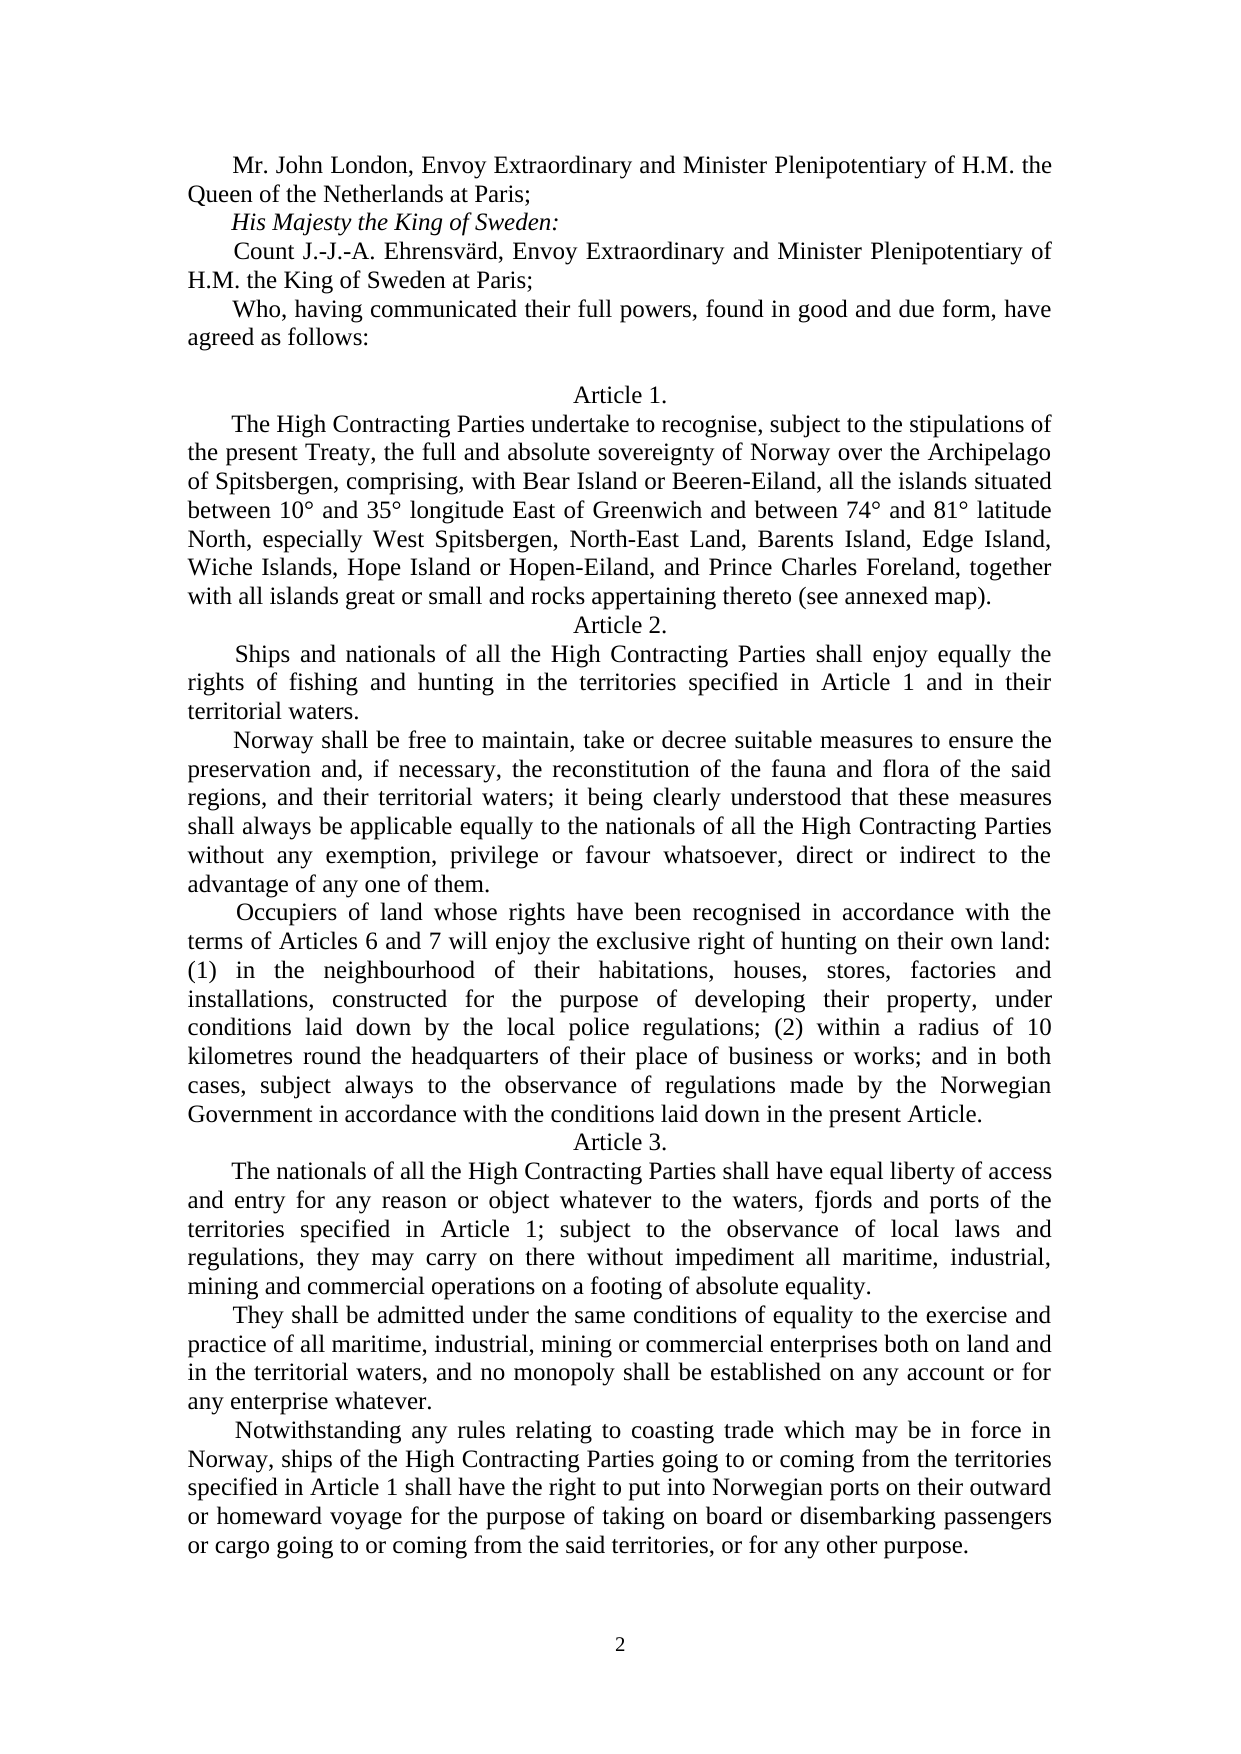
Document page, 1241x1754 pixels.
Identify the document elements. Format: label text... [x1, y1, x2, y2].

text Who, having communicated their full powers, found in good and due form, have agreed as follows: [187, 294, 1053, 351]
text They shall be admitted under the same conditions of equality to the exercise and practice of all maritime, industrial, mining or commercial enterprises both on land and in the territorial waters, and no monopoly shall be established on any account or for any enterprise whatever. [187, 1300, 1053, 1415]
text His Majesty the King of Sweden: [187, 207, 1053, 236]
text Notwithstanding any rules relating to coasting trade which may be in force in Norway, ships of the High Contracting Parties going to or coming from the territories specified in Article 1 shall have the right to put into Norwegian ports on their outward or homeward voyage for the purpose of taking on board or disembarking passengers or cargo going to or coming from the said territories, or for any other purpose. [187, 1415, 1053, 1559]
text Ships and nationals of all the High Contracting Parties shall enjoy equally the rights of fishing and hunting in the territories specified in Article 1 and in their territorial waters. [187, 639, 1053, 725]
text Norway shall be free to maintain, take or decree suitable measures to ensure the preservation and, if necessary, the reconstitution of the fauna and flora of the said regions, and their territorial waters; it being clearly understood that these measures shall always be applicable equally to the nationals of all the High Contracting Parties without any exemption, privilege or favour whatsoever, direct or indirect to the advantage of any one of them. [187, 725, 1053, 897]
text Article 3. [187, 1127, 1053, 1156]
text Article 1. [187, 380, 1053, 409]
text Mr. John London, Envoy Extraordinary and Minister Plenipotentiary of H.M. the Queen of the Netherlands at Paris; [187, 150, 1053, 207]
text The High Contracting Parties undertake to recognise, subject to the stipulations of the present Treaty, the full and absolute sovereignty of Norway over the Archipelago of Spitsbergen, comprising, with Bear Island or Beeren-Eiland, all the islands situated between 10° and 35° longitude East of Greenwich and between 74° and 81° latitude North, especially West Spitsbergen, North-East Land, Barents Island, Edge Island, Wiche Islands, Hope Island or Hopen-Eiland, and Prince Charles Foreland, together with all islands great or small and rocks appertaining thereto (see annexed map). [187, 409, 1053, 610]
text Occupiers of land whose rights have been recognised in accordance with the terms of Articles 6 and 7 will enjoy the exclusive right of hunting on their own land: (1) in the neighbourhood of their habitations, houses, stores, factories and installations, constructed for the purpose of developing their property, under conditions laid down by the local police regulations; (2) within a radius of 10 kilometres round the headquarters of their place of business or works; and in both cases, subject always to the observance of regulations made by the Norwegian Government in accordance with the conditions laid down in the present Article. [187, 897, 1053, 1127]
text Count J.-J.-A. Ehrensvärd, Envoy Extraordinary and Minister Plenipotentiary of H.M. the King of Sweden at Paris; [187, 236, 1053, 294]
text Article 2. [187, 610, 1053, 639]
text The nationals of all the High Contracting Parties shall have equal liberty of access and entry for any reason or object whatever to the waters, fjords and ports of the territories specified in Article 1; subject to the observance of local laws and regulations, they may carry on there without impediment all maritime, industrial, mining and commercial operations on a footing of absolute equality. [187, 1156, 1053, 1300]
